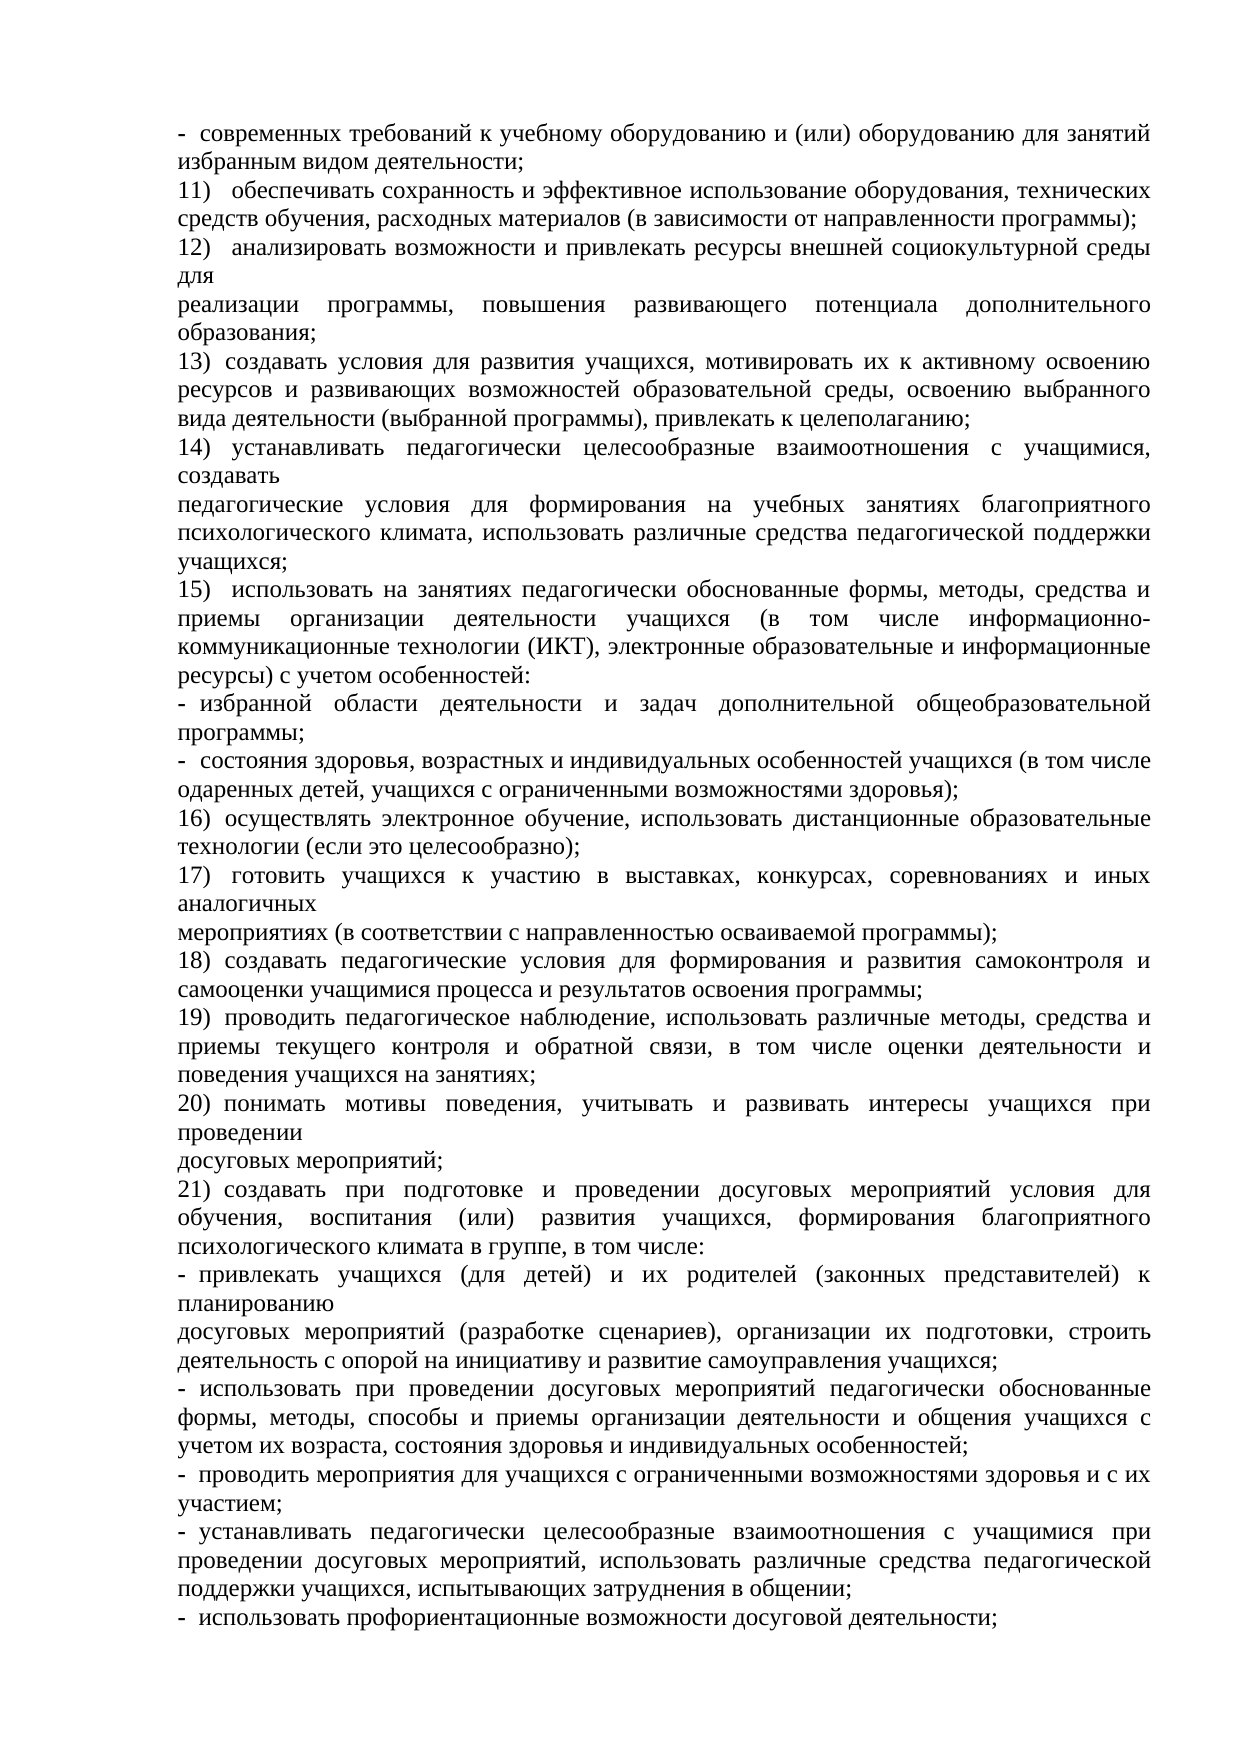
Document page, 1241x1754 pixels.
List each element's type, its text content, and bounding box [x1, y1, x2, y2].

list использовать на занятиях педагогически обоснованные формы, методы, средства и приемы организации деятельности учащихся (в том числе информационно-коммуникационные технологии (ИКТ), электронные образовательные и информационные ресурсы) с учетом особенностей: [177, 575, 1152, 689]
list создавать педагогические условия для формирования и развития самоконтроля и самооценки учащимися процесса и результатов освоения программы; [177, 946, 1152, 1003]
list осуществлять электронное обучение, использовать дистанционные образовательные технологии (если это целесообразно); [177, 803, 1152, 860]
list устанавливать педагогически целесообразные взаимоотношения с учащимися, создавать педагогические условия для формирования на учебных занятиях благоприятного психологического климата, использовать различные средства педагогической поддержки учащихся; [177, 432, 1152, 575]
list избранной области деятельности и задач дополнительной общеобразовательной программы; [177, 689, 1152, 746]
list готовить учащихся к участию в выставках, конкурсах, соревнованиях и иных аналогичных мероприятиях (в соответствии с направленностью осваиваемой программы); [177, 860, 1152, 946]
list понимать мотивы поведения, учитывать и развивать интересы учащихся при проведении досуговых мероприятий; [177, 1088, 1152, 1174]
list создавать условия для развития учащихся, мотивировать их к активному освоению ресурсов и развивающих возможностей образовательной среды, освоению выбранного вида деятельности (выбранной программы), привлекать к целеполаганию; [177, 346, 1152, 432]
list современных требований к учебному оборудованию и (или) оборудованию для занятий избранным видом деятельности; [177, 118, 1152, 175]
list использовать профориентационные возможности досуговой деятельности; [177, 1602, 1152, 1631]
list проводить педагогическое наблюдение, использовать различные методы, средства и приемы текущего контроля и обратной связи, в том числе оценки деятельности и поведения учащихся на занятиях; [177, 1003, 1152, 1088]
list проводить мероприятия для учащихся с ограниченными возможностями здоровья и с их участием; [177, 1459, 1152, 1517]
list анализировать возможности и привлекать ресурсы внешней социокультурной среды для реализации программы, повышения развивающего потенциала дополнительного образования; [177, 232, 1152, 346]
list привлекать учащихся (для детей) и их родителей (законных представителей) к планированию досуговых мероприятий (разработке сценариев), организации их подготовки, строить деятельность с опорой на инициативу и развитие самоуправления учащихся; [177, 1260, 1152, 1374]
list устанавливать педагогически целесообразные взаимоотношения с учащимися при проведении досуговых мероприятий, использовать различные средства педагогической поддержки учащихся, испытывающих затруднения в общении; [177, 1517, 1152, 1602]
list обеспечивать сохранность и эффективное использование оборудования, технических средств обучения, расходных материалов (в зависимости от направленности программы); [177, 175, 1152, 232]
list состояния здоровья, возрастных и индивидуальных особенностей учащихся (в том числе одаренных детей, учащихся с ограниченными возможностями здоровья); [177, 746, 1152, 803]
list использовать при проведении досуговых мероприятий педагогически обоснованные формы, методы, способы и приемы организации деятельности и общения учащихся с учетом их возраста, состояния здоровья и индивидуальных особенностей; [177, 1374, 1152, 1459]
list создавать при подготовке и проведении досуговых мероприятий условия для обучения, воспитания (или) развития учащихся, формирования благоприятного психологического климата в группе, в том числе: [177, 1174, 1152, 1260]
